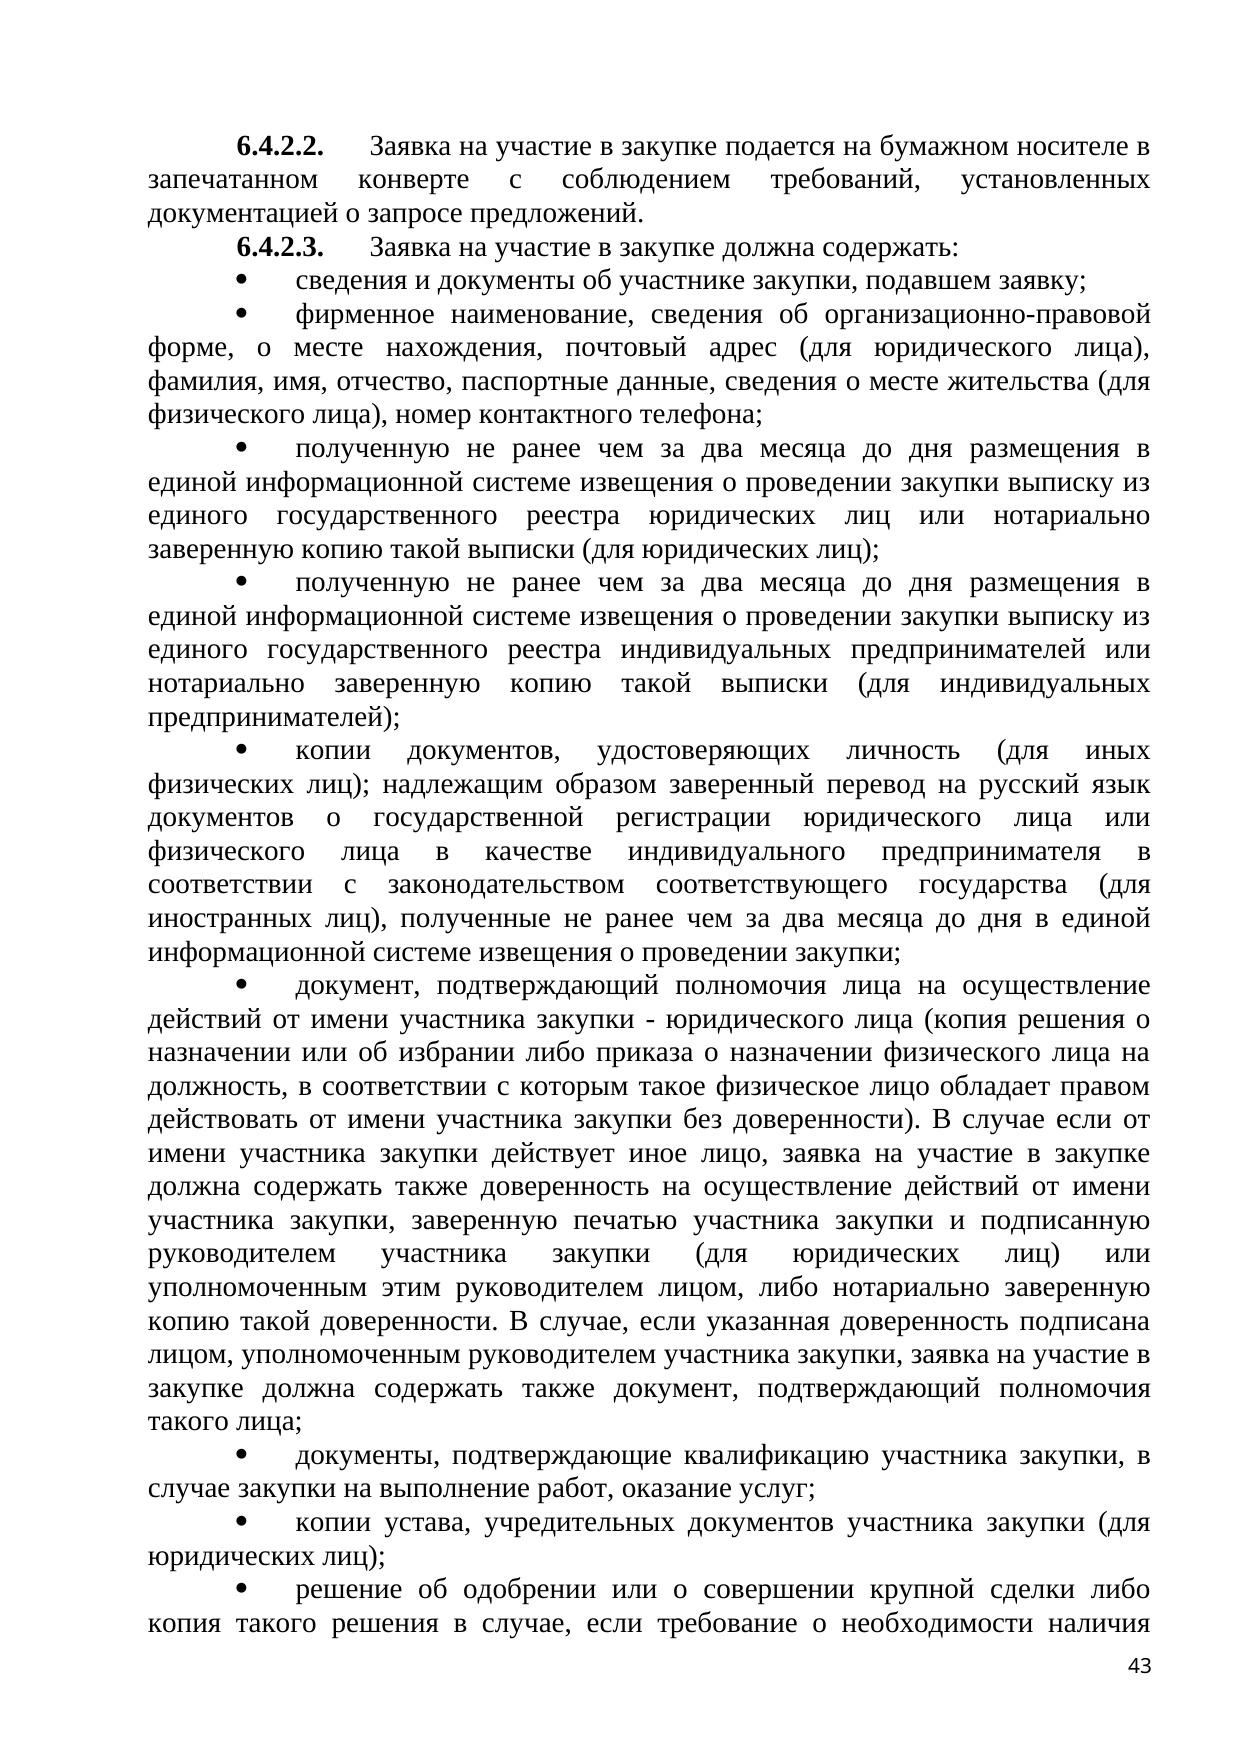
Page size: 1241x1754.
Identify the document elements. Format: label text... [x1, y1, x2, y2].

list полученную не ранее чем за два месяца до дня размещения в единой информационной системе извещения о проведении закупки выписку из единого государственного реестра юридических лиц или нотариально заверенную копию такой выписки (для юридических лиц); [148, 430, 1152, 564]
list документ, подтверждающий полномочия лица на осуществление действий от имени участника закупки - юридического лица (копия решения о назначении или об избрании либо приказа о назначении физического лица на должность, в соответствии с которым такое физическое лицо обладает правом действовать от имени участника закупки без доверенности). В случае если от имени участника закупки действует иное лицо, заявка на участие в закупке должна содержать также доверенность на осуществление действий от имени участника закупки, заверенную печатью участника закупки и подписанную руководителем участника закупки (для юридических лиц) или уполномоченным этим руководителем лицом, либо нотариально заверенную копию такой доверенности. В случае, если указанная доверенность подписана лицом, уполномоченным руководителем участника закупки, заявка на участие в закупке должна содержать также документ, подтверждающий полномочия такого лица; [148, 967, 1152, 1437]
list Заявка на участие в закупке должна содержать: [148, 229, 1152, 262]
list Заявка на участие в закупке подается на бумажном носителе в запечатанном конверте с соблюдением требований, установленных документацией о запросе предложений. [148, 128, 1152, 229]
list сведения и документы об участнике закупки, подавшем заявку; [148, 262, 1152, 296]
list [148, 1571, 1152, 1638]
list фирменное наименование, сведения об организационно-правовой форме, о месте нахождения, почтовый адрес (для юридического лица), фамилия, имя, отчество, паспортные данные, сведения о месте жительства (для физического лица), номер контактного телефона; [148, 296, 1152, 430]
list документы, подтверждающие квалификацию участника закупки, в случае закупки на выполнение работ, оказание услуг; [148, 1437, 1152, 1504]
list полученную не ранее чем за два месяца до дня размещения в единой информационной системе извещения о проведении закупки выписку из единого государственного реестра индивидуальных предпринимателей или нотариально заверенную копию такой выписки (для индивидуальных предпринимателей); [148, 564, 1152, 732]
list копии устава, учредительных документов участника закупки (для юридических лиц); [148, 1504, 1152, 1571]
list копии документов, удостоверяющих личность (для иных физических лиц); надлежащим образом заверенный перевод на русский язык документов о государственной регистрации юридического лица или физического лица в качестве индивидуального предпринимателя в соответствии с законодательством соответствующего государства (для иностранных лиц), полученные не ранее чем за два месяца до дня в единой информационной системе извещения о проведении закупки; [148, 732, 1152, 967]
